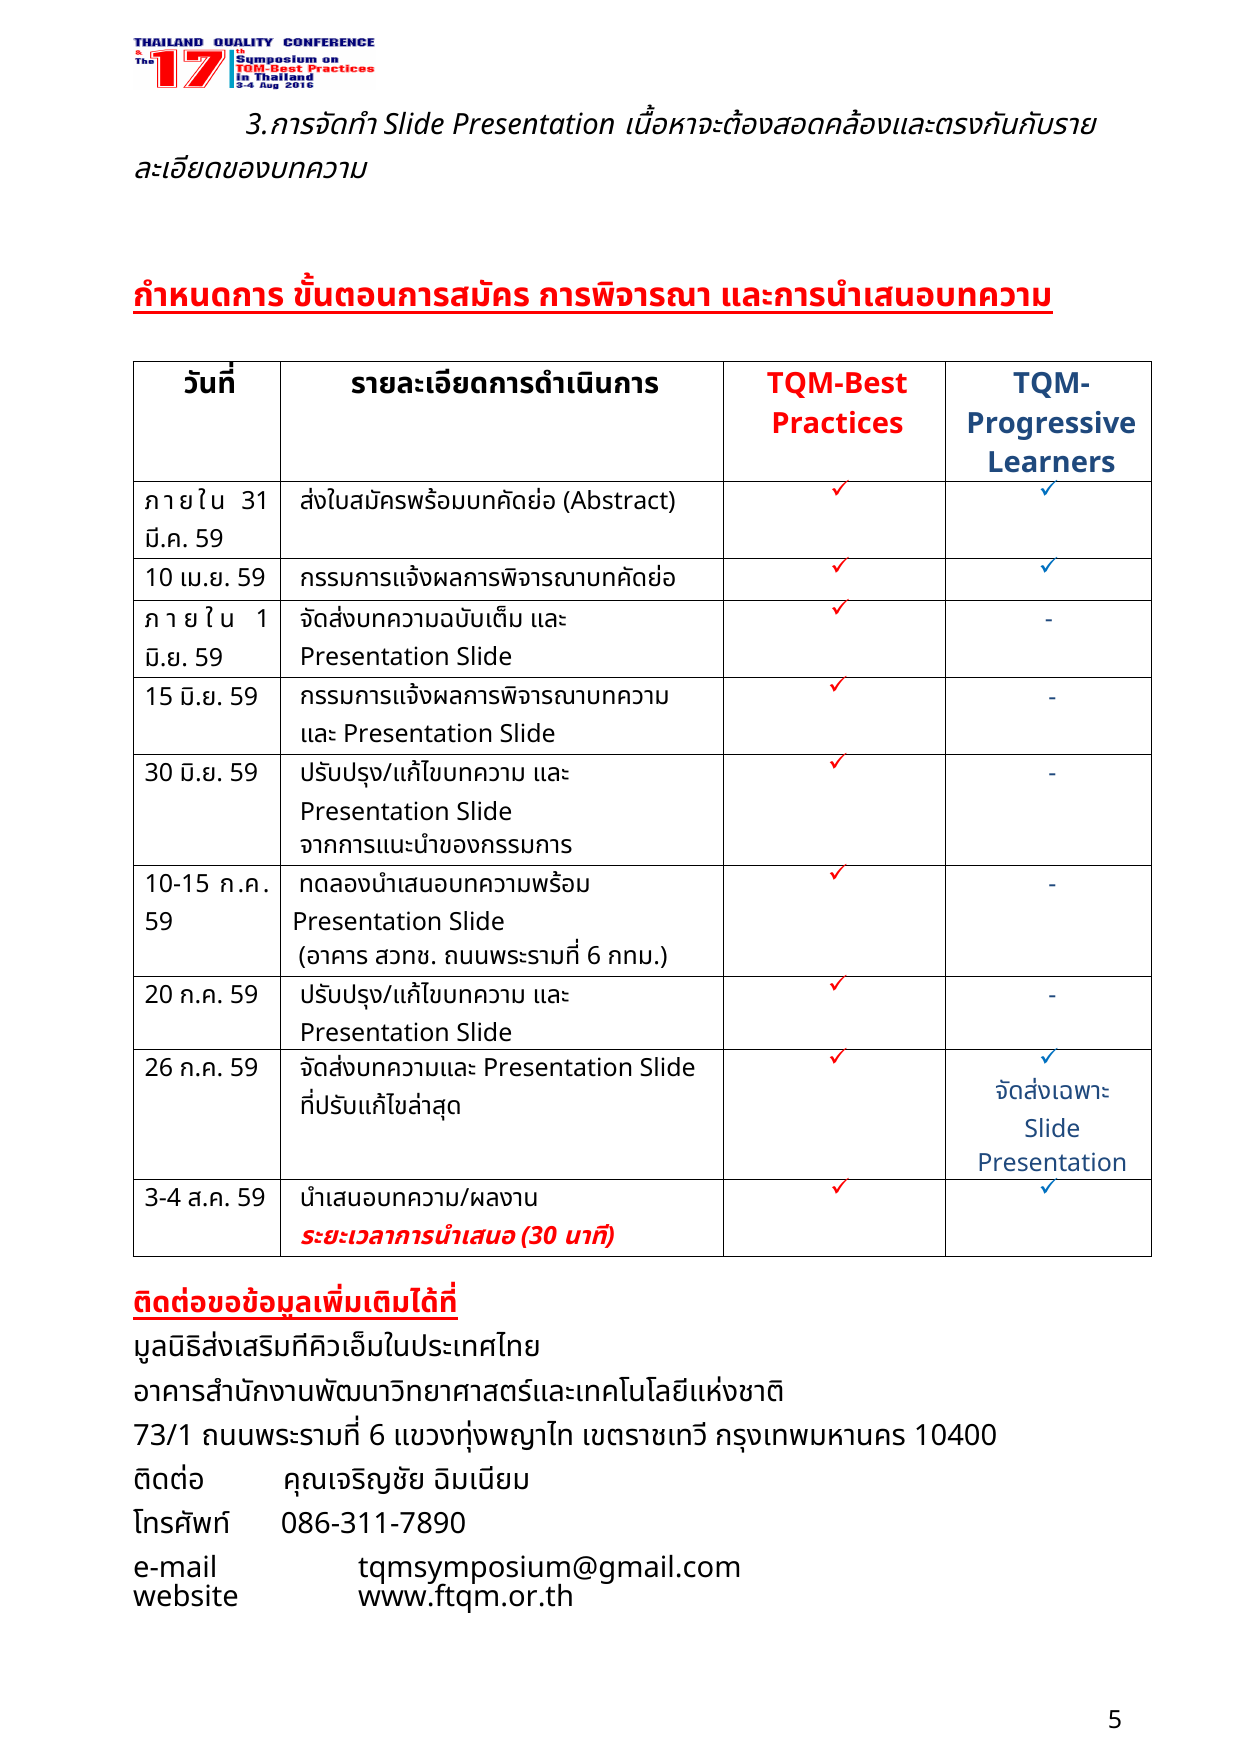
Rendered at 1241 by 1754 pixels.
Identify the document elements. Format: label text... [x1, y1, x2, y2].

table_cell 30 มิ.ย. 59 [134, 755, 280, 865]
table_cell [724, 678, 945, 754]
table_cell [946, 1180, 1151, 1256]
text ติดต่อขอข้อมูลเพิ่มเติมได้ที่ [133, 1282, 1120, 1326]
table_header รายละเอียดการดำเนินการ [281, 362, 723, 481]
table_cell ปรับปรุง/แก้ไขบทความ และ Presentation Slide [281, 977, 723, 1049]
table_cell - [946, 977, 1151, 1049]
table_cell นำเสนอบทความ/ผลงาน ระยะเวลาการนำเสนอ (30 นาที) [281, 1180, 723, 1256]
table_cell - [946, 678, 1151, 754]
table_cell [724, 866, 945, 976]
table_cell จัดส่งเฉพาะ Slide Presentation [946, 1050, 1151, 1179]
text โทรศัพท์ 086-311-7890 [133, 1502, 1122, 1547]
table_cell จัดส่งบทความฉบับเต็ม และ Presentation Slide [281, 601, 723, 677]
table_cell [946, 482, 1151, 558]
table_cell [946, 559, 1151, 600]
text อาคารสำนักงานพัฒนาวิทยาศาสตร์และเทคโนโลยีแห่งชาติ [133, 1370, 1122, 1414]
table_header TQM-Best Practices [724, 362, 945, 481]
text website www.ftqm.or.th [133, 1586, 1120, 1611]
table_cell กรรมการแจ้งผลการพิจารณาบทคัดย่อ [281, 559, 723, 600]
table_cell [724, 559, 945, 600]
table_cell ทดลองนำเสนอบทความพร้อม Presentation Slide (อาคาร สวทช. ถนนพระรามที่ 6 กทม.) [281, 866, 723, 976]
text 73/1 ถนนพระรามที่ 6 แขวงทุ่งพญาไท เขตราชเทวี กรุงเทพมหานคร 10400 [133, 1414, 1122, 1458]
table_cell 10-15 ก.ค. 59 [134, 866, 280, 976]
table_cell ส่งใบสมัครพร้อมบทคัดย่อ (Abstract) [281, 482, 723, 558]
table_cell 15 มิ.ย. 59 [134, 678, 280, 754]
table_cell [724, 755, 945, 865]
table_cell [724, 482, 945, 558]
table_cell ปรับปรุง/แก้ไขบทความ และ Presentation Slide จากการแนะนำของกรรมการ [281, 755, 723, 865]
table_cell [724, 977, 945, 1049]
table_cell จัดส่งบทความและ Presentation Slide ที่ปรับแก้ไขล่าสุด [281, 1050, 723, 1179]
table_cell ภายใน 31 มี.ค. 59 [134, 482, 280, 558]
text กำหนดการ ขั้นตอนการสมัคร การพิจารณา และการนำเสนอบทความ [133, 271, 1120, 321]
table_header TQM-Progressive Learners [946, 362, 1151, 481]
table_cell - [946, 866, 1151, 976]
table_cell [724, 1050, 945, 1179]
picture [132, 37, 376, 90]
text ติดต่อ คุณเจริญชัย ฉิมเนียม [133, 1458, 1122, 1502]
table_cell 10 เม.ย. 59 [134, 559, 280, 600]
table_cell 26 ก.ค. 59 [134, 1050, 280, 1179]
table_cell - [946, 755, 1151, 865]
table_cell 20 ก.ค. 59 [134, 977, 280, 1049]
table_cell [724, 1180, 945, 1256]
table_cell กรรมการแจ้งผลการพิจารณาบทความ และ Presentation Slide [281, 678, 723, 754]
table_header วันที่ [134, 362, 280, 481]
text 3.การจัดทำ Slide Presentation เนื้อหาจะต้องสอดคล้องและตรงกันกับรายละเอียดของบทความ [133, 103, 1122, 192]
table_cell ภายใน 1 มิ.ย. 59 [134, 601, 280, 677]
table_cell - [946, 601, 1151, 677]
text e-mail tqmsymposium@gmail.com [133, 1547, 1122, 1586]
text มูลนิธิส่งเสริมทีคิวเอ็มในประเทศไทย [133, 1326, 1122, 1370]
table_cell [724, 601, 945, 677]
table_cell 3-4 ส.ค. 59 [134, 1180, 280, 1256]
